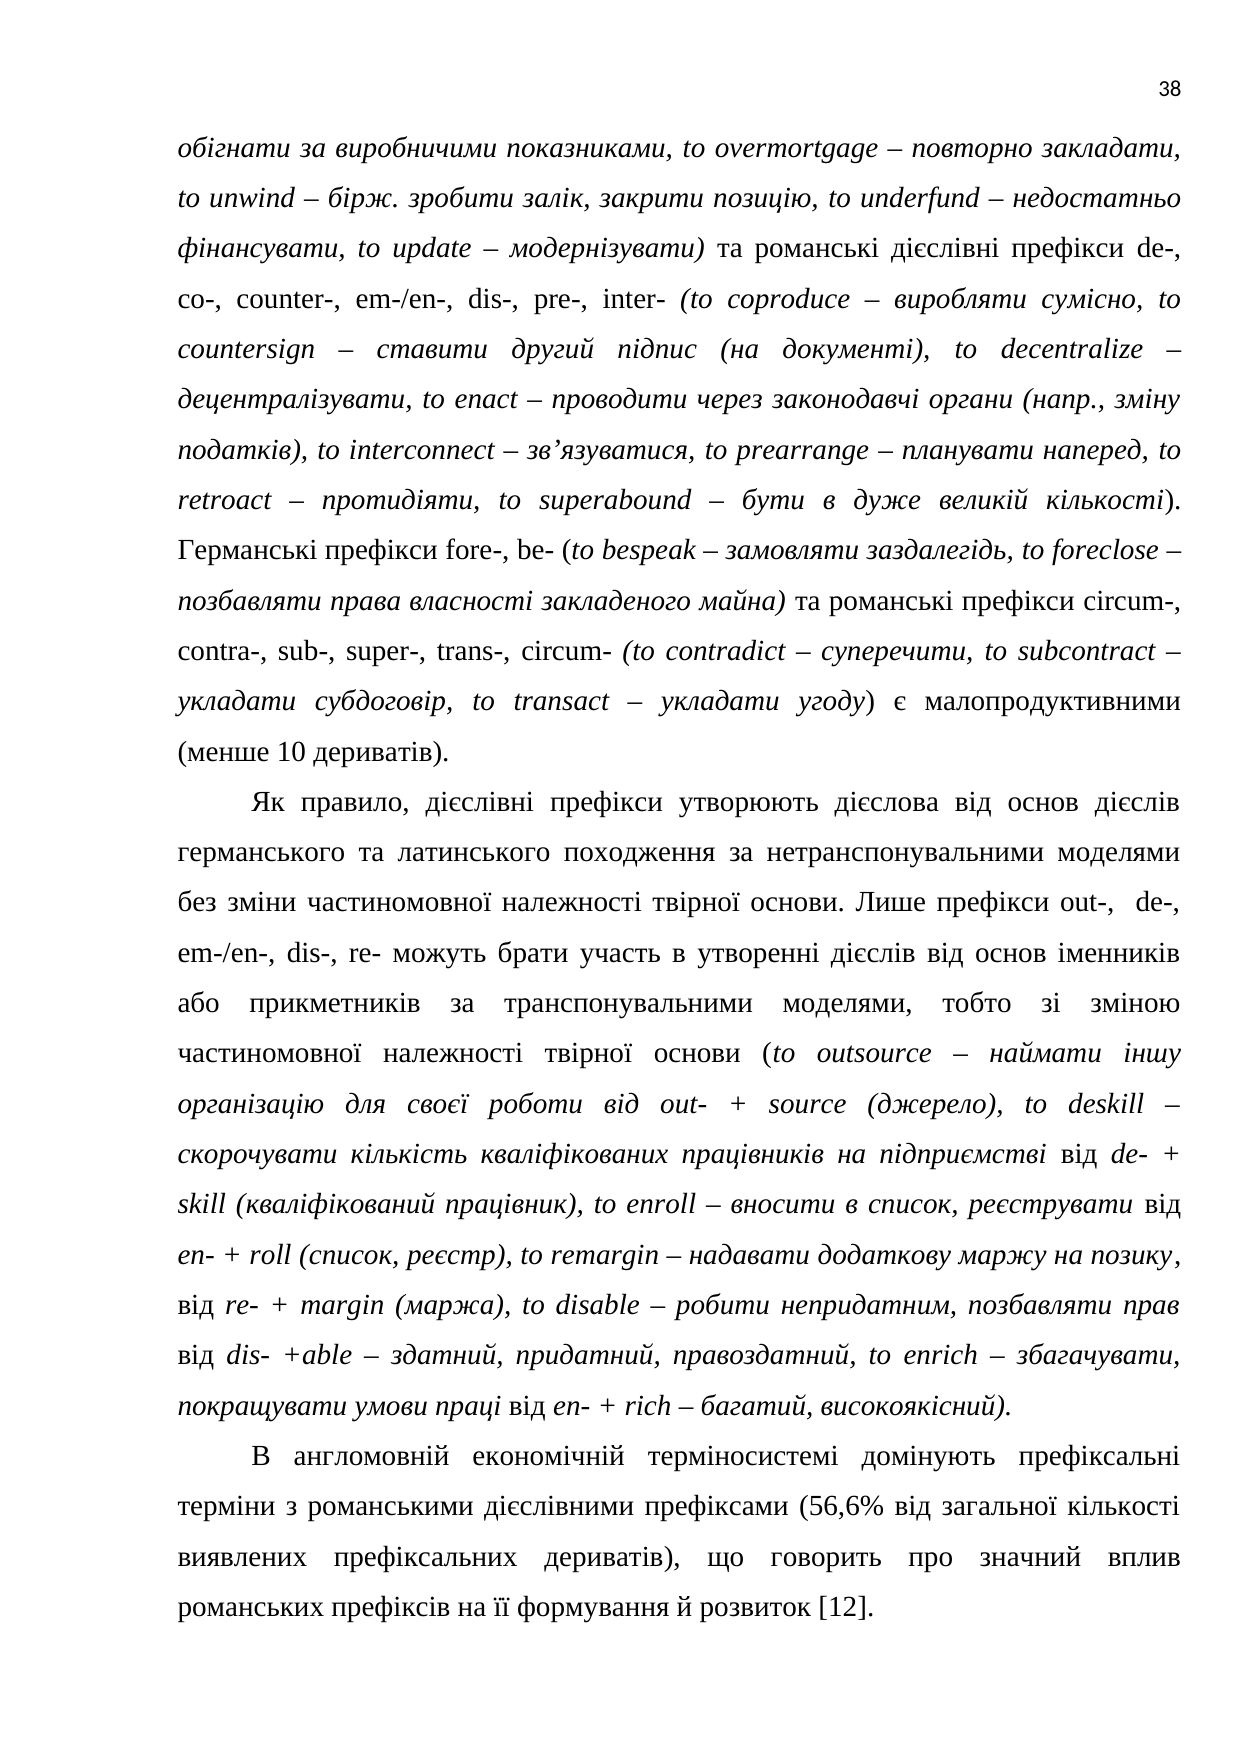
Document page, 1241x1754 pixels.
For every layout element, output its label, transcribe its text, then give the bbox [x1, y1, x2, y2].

text В англомовній економічній терміносистемі домінують префіксальні терміни з романськими дієслівними префіксами (56,6% від загальної кількості виявлених префіксальних дериватів), що говорить про значний вплив романських префіксів на її формування й розвиток [12]. [177, 1438, 1181, 1622]
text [177, 130, 1181, 767]
text Як правило, дієслівні префікси утворюють дієслова від основ дієслів германського та латинського походження за нетранспонувальними моделями без зміни частиномовної належності твірної основи. Лише префікси out-, de-, em-/en-, dis-, re- можуть брати участь в утворенні дієслів від основ іменників або прикметників за транспонувальними моделями, тобто зі зміною частиномовної належності твірної основи (to outsource – наймати іншу організацію для своєї роботи від out- + source (джерело), to deskill – скорочувати кількість кваліфікованих працівників на підприємстві від de- + skill (кваліфікований працівник), to enroll – вносити в список, реєструвати від en- + roll (список, реєстр), to remargin – надавати додаткову маржу на позику, від re- + margin (маржа), to disable – робити непридатним, позбавляти прав від dis- +able – здатний, придатний, правоздатний, to enrich – збагачувати, покращувати умови праці від en- + rich – багатий, високоякісний). [177, 784, 1181, 1421]
